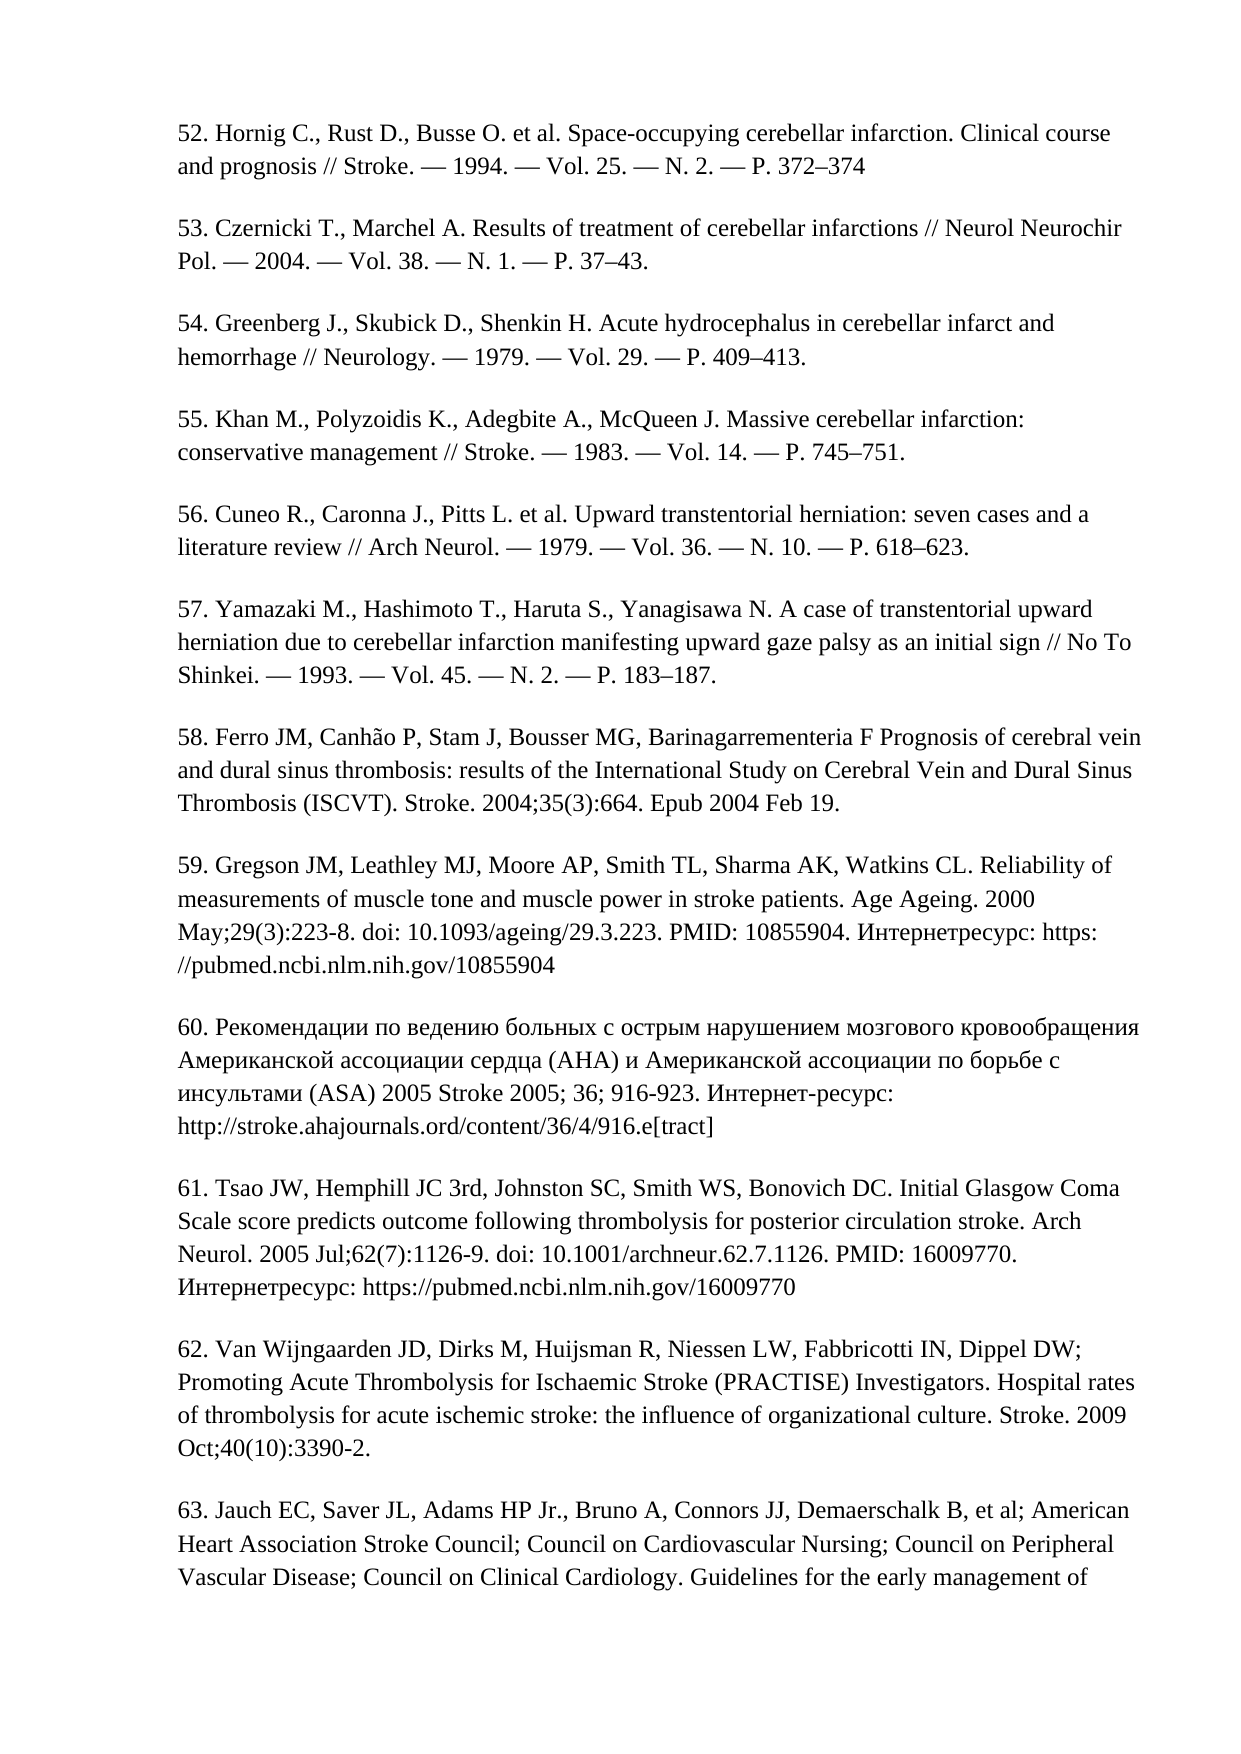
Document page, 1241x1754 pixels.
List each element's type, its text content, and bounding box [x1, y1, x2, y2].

text 60. Рекомендации по ведению больных с острым нарушением мозгового кровообращения Американской ассоциации сердца (АНА) и Американской ассоциации по борьбе с инсультами (АSA) 2005 Stroke 2005; 36; 916-923. Интернет-ресурс: http://stroke.ahajournals.ord/content/36/4/916.e[tract] [177, 1012, 1152, 1140]
text 58. Ferro JM, Canhão P, Stam J, Bousser MG, Barinagarrementeria F Prognosis of cerebral vein and dural sinus thrombosis: results of the International Study on Cerebral Vein and Dural Sinus Thrombosis (ISCVT). Stroke. 2004;35(3):664. Epub 2004 Feb 19. [177, 722, 1152, 817]
text 54. Greenberg J., Skubick D., Shenkin H. Acute hydrocephalus in cerebellar infarct and hemorrhage // Neurology. — 1979. — Vol. 29. — P. 409–413. [177, 308, 1152, 370]
text 52. Hornig C., Rust D., Busse O. et al. Space-occupying cerebellar infarction. Clinical course and prognosis // Stroke. — 1994. — Vol. 25. — N. 2. — P. 372–374 [177, 118, 1152, 180]
text 56. Cuneo R., Caronna J., Pitts L. et al. Upward transtentorial herniation: seven cases and a literature review // Arch Neurol. — 1979. — Vol. 36. — N. 10. — P. 618–623. [177, 499, 1152, 561]
text 57. Yamazaki M., Hashimoto T., Haruta S., Yanagisawa N. A case of transtentorial upward herniation due to cerebellar infarction manifesting upward gaze palsy as an initial sign // No To Shinkei. — 1993. — Vol. 45. — N. 2. — P. 183–187. [177, 594, 1152, 689]
text 55. Khan M., Polyzoidis K., Adegbite A., McQueen J. Massive cerebellar infarction: conservative management // Stroke. — 1983. — Vol. 14. — P. 745–751. [177, 404, 1152, 466]
text 61. Tsao JW, Hemphill JC 3rd, Johnston SC, Smith WS, Bonovich DC. Initial Glasgow Coma Scale score predicts outcome following thrombolysis for posterior circulation stroke. Arch Neurol. 2005 Jul;62(7):1126-9. doi: 10.1001/archneur.62.7.1126. PMID: 16009770. Интернетресурс: https://pubmed.ncbi.nlm.nih.gov/16009770 [177, 1173, 1152, 1301]
text 59. Gregson JM, Leathley MJ, Moore AP, Smith TL, Sharma AK, Watkins CL. Reliability of measurements of muscle tone and muscle power in stroke patients. Age Ageing. 2000 May;29(3):223-8. doi: 10.1093/ageing/29.3.223. PMID: 10855904. Интернетресурс: https: //pubmed.ncbi.nlm.nih.gov/10855904 [177, 851, 1152, 978]
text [177, 1496, 1152, 1590]
text 62. Van Wijngaarden JD, Dirks M, Huijsman R, Niessen LW, Fabbricotti IN, Dippel DW; Promoting Acute Thrombolysis for Ischaemic Stroke (PRACTISE) Investigators. Hospital rates of thrombolysis for acute ischemic stroke: the influence of organizational culture. Stroke. 2009 Oct;40(10):3390-2. [177, 1334, 1152, 1462]
text 53. Czernicki T., Marchel A. Results of treatment of cerebellar infarctions // Neurol Neurochir Pol. — 2004. — Vol. 38. — N. 1. — P. 37–43. [177, 213, 1152, 275]
